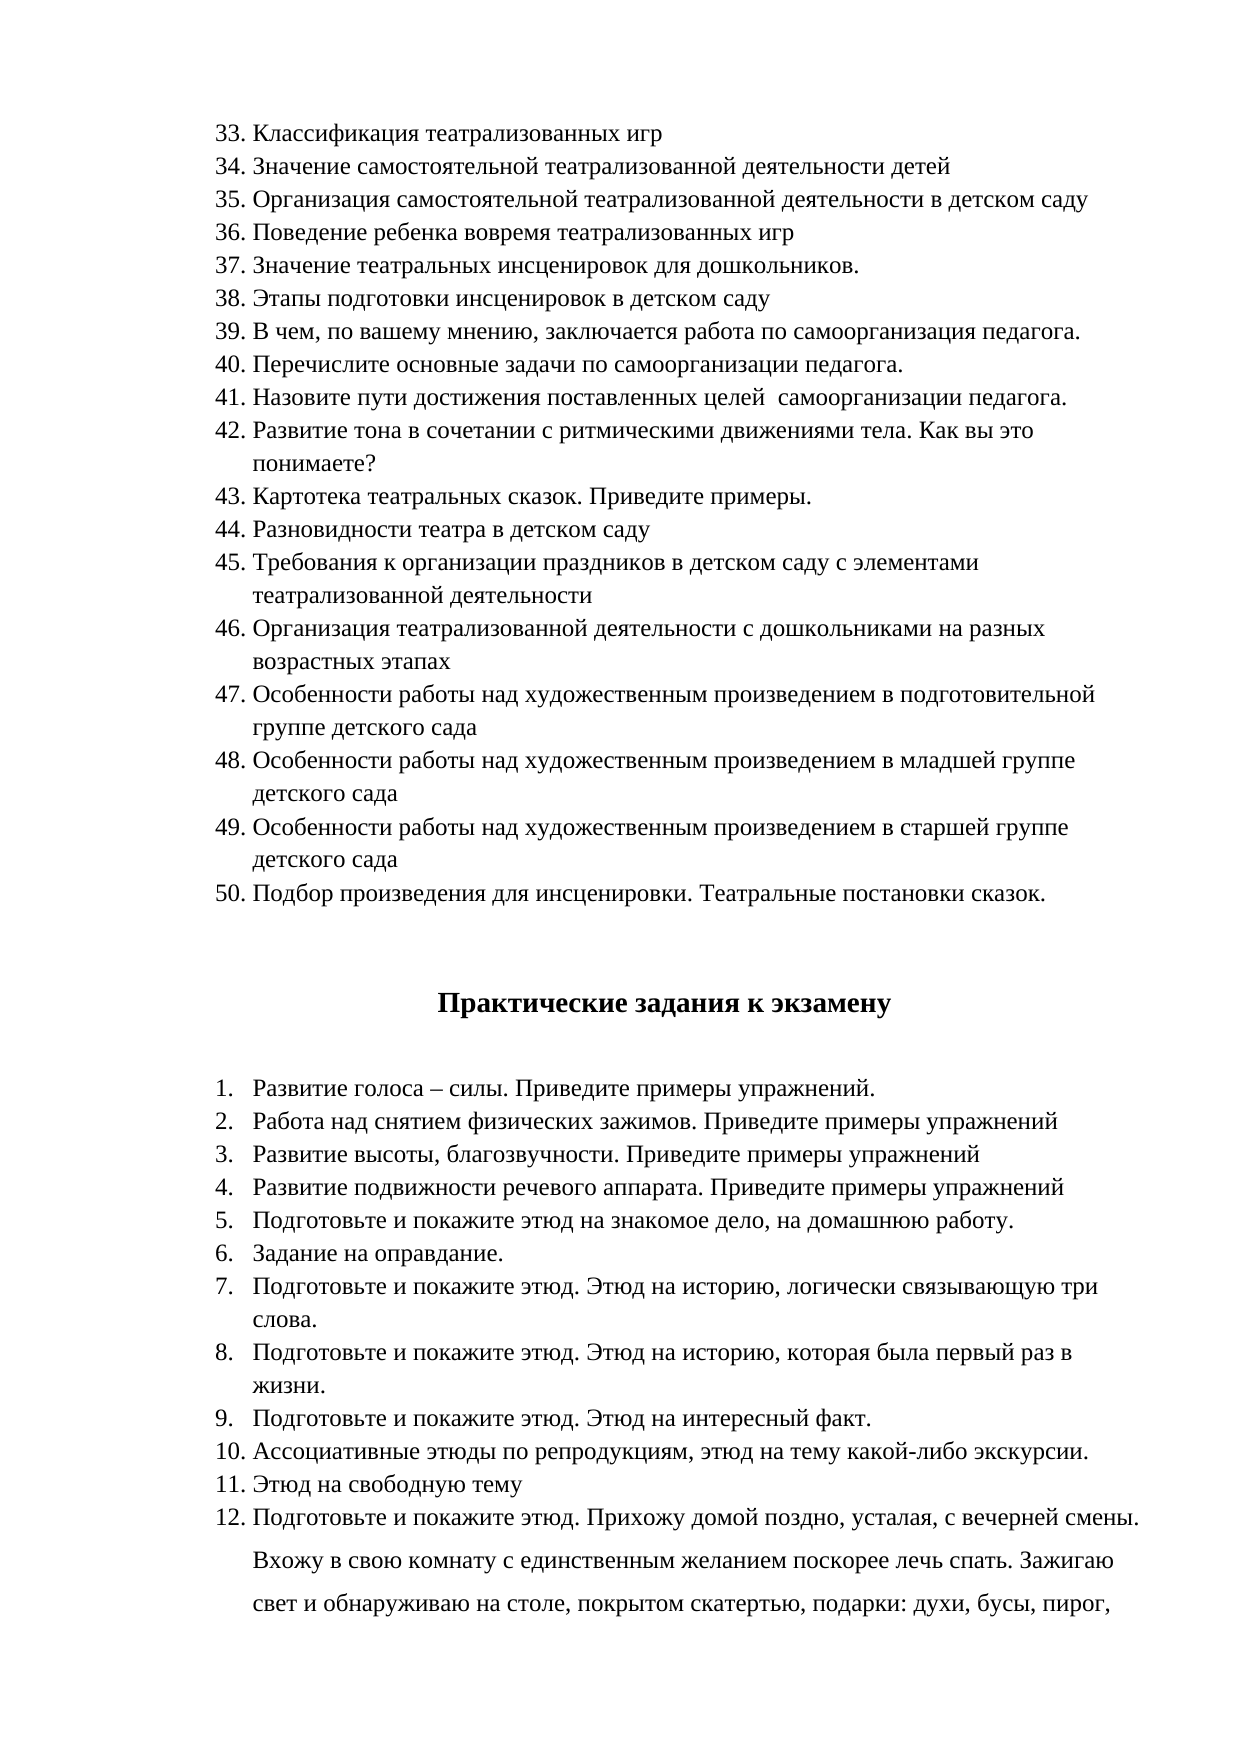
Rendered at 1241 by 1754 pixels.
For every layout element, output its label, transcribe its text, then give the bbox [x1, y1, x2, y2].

list Работа над снятием физических зажимов. Приведите примеры упражнений [215, 1106, 1152, 1134]
list Ассоциативные этюды по репродукциям, этюд на тему какой-либо экскурсии. [215, 1436, 1152, 1465]
list Задание на оправдание. [215, 1238, 1152, 1267]
list Назовите пути достижения поставленных целей самоорганизации педагога. [215, 382, 1152, 411]
list Развитие тона в сочетании с ритмическими движениями тела. Как вы это понимаете? [215, 415, 1152, 477]
list Организация самостоятельной театрализованной деятельности в детском саду [215, 184, 1152, 213]
list Подбор произведения для инсценировки. Театральные постановки сказок. [215, 878, 1152, 906]
list Этюд на свободную тему [215, 1469, 1152, 1498]
list Поведение ребенка вовремя театрализованных игр [215, 217, 1152, 246]
list Разновидности театра в детском саду [215, 514, 1152, 543]
list Подготовьте и покажите этюд. Этюд на историю, которая была первый раз в жизни. [215, 1337, 1152, 1399]
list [215, 1502, 1152, 1617]
list Значение театральных инсценировок для дошкольников. [215, 250, 1152, 279]
list Особенности работы над художественным произведением в младшей группе детского сада [215, 746, 1152, 807]
list Этапы подготовки инсценировок в детском саду [215, 283, 1152, 312]
list Перечислите основные задачи по самоорганизации педагога. [215, 349, 1152, 378]
list Подготовьте и покажите этюд на знакомое дело, на домашнюю работу. [215, 1205, 1152, 1233]
list Организация театрализованной деятельности с дошкольниками на разных возрастных этапах [215, 613, 1152, 675]
list Картотека театральных сказок. Приведите примеры. [215, 481, 1152, 510]
list Особенности работы над художественным произведением в старшей группе детского сада [215, 812, 1152, 873]
list В чем, по вашему мнению, заключается работа по самоорганизация педагога. [215, 316, 1152, 345]
list Развитие голоса – силы. Приведите примеры упражнений. [215, 1073, 1152, 1101]
list Развитие высоты, благозвучности. Приведите примеры упражнений [215, 1139, 1152, 1167]
list Требования к организации праздников в детском саду с элементами театрализованной деятельности [215, 547, 1152, 609]
list Подготовьте и покажите этюд. Этюд на историю, логически связывающую три слова. [215, 1271, 1152, 1333]
list Особенности работы над художественным произведением в подготовительной группе детского сада [215, 679, 1152, 741]
list Развитие подвижности речевого аппарата. Приведите примеры упражнений [215, 1172, 1152, 1201]
text Практические задания к экзамену [177, 985, 1152, 1019]
list Значение самостоятельной театрализованной деятельности детей [215, 151, 1152, 180]
list Классификация театрализованных игр [215, 118, 1152, 147]
list Подготовьте и покажите этюд. Этюд на интересный факт. [215, 1403, 1152, 1432]
